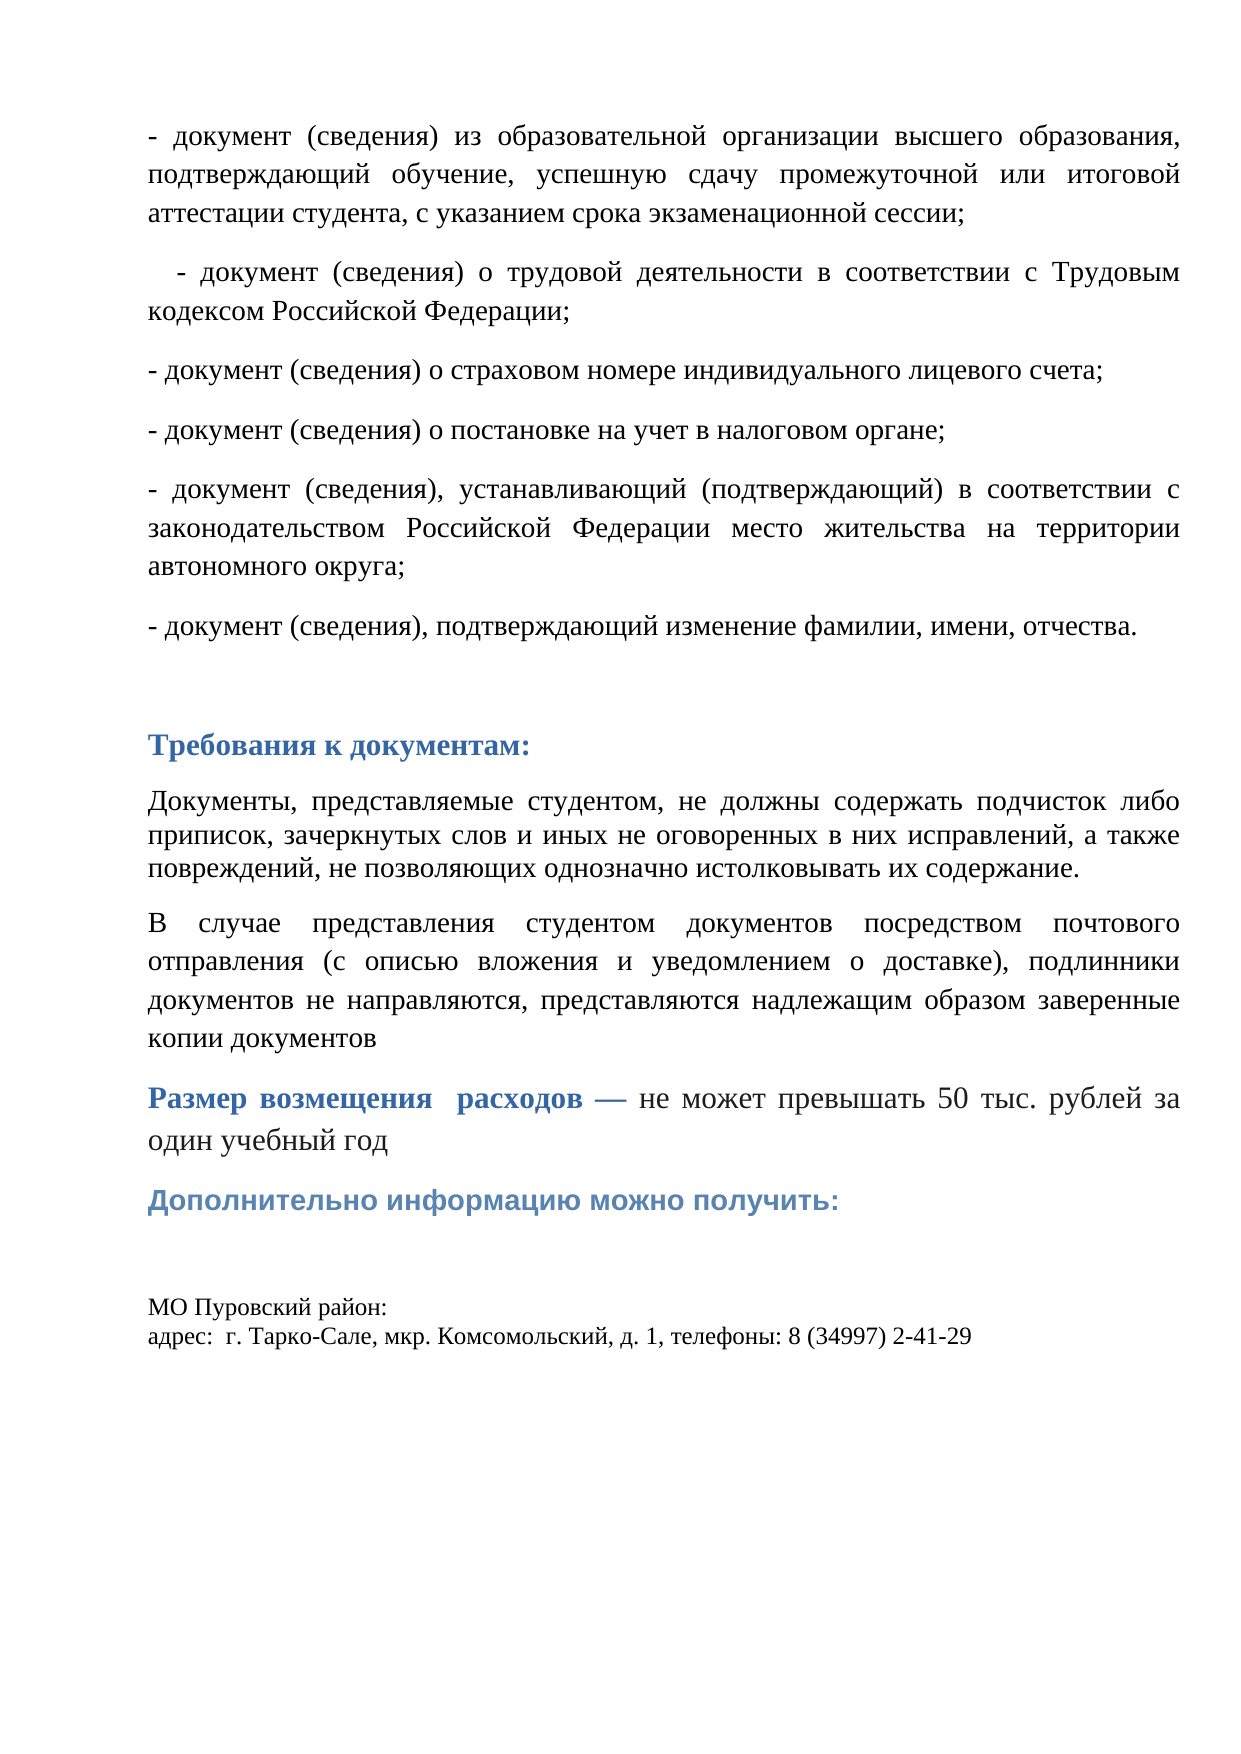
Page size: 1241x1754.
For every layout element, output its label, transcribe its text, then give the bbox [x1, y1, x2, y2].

text МО Пуровский район: [148, 1292, 1181, 1321]
text Размер возмещения расходов — не может превышать 50 тыс. рублей за один учебный год [148, 1080, 1181, 1157]
list - документ (сведения) из образовательной организации высшего образования, подтверждающий обучение, успешную сдачу промежуточной или итоговой аттестации студента, с указанием срока экзаменационной сессии; [148, 118, 1181, 229]
list - документ (сведения) о страховом номере индивидуального лицевого счета; [148, 352, 1181, 386]
list - документ (сведения), устанавливающий (подтверждающий) в соответствии с законодательством Российской Федерации место жительства на территории автономного округа; [148, 471, 1181, 582]
text Документы, представляемые студентом, не должны содержать подчисток либо приписок, зачеркнутых слов и иных не оговоренных в них исправлений, а также повреждений, не позволяющих однозначно истолковывать их содержание. [148, 783, 1181, 884]
list - документ (сведения) о трудовой деятельности в соответствии с Трудовым кодексом Российской Федерации; [148, 254, 1181, 327]
text адрес: г. Тарко-Сале, мкр. Комсомольский, д. 1, телефоны: 8 (34997) 2-41-29 [148, 1321, 1181, 1349]
text Дополнительно информацию можно получить: [148, 1183, 1181, 1217]
list - документ (сведения), подтверждающий изменение фамилии, имени, отчества. [148, 608, 1181, 641]
list - документ (сведения) о постановке на учет в налоговом органе; [148, 412, 1181, 445]
text Требования к документам: [148, 726, 1181, 762]
text В случае представления студентом документов посредством почтового отправления (с описью вложения и уведомлением о доставке), подлинники документов не направляются, представляются надлежащим образом заверенные копии документов [148, 905, 1181, 1054]
